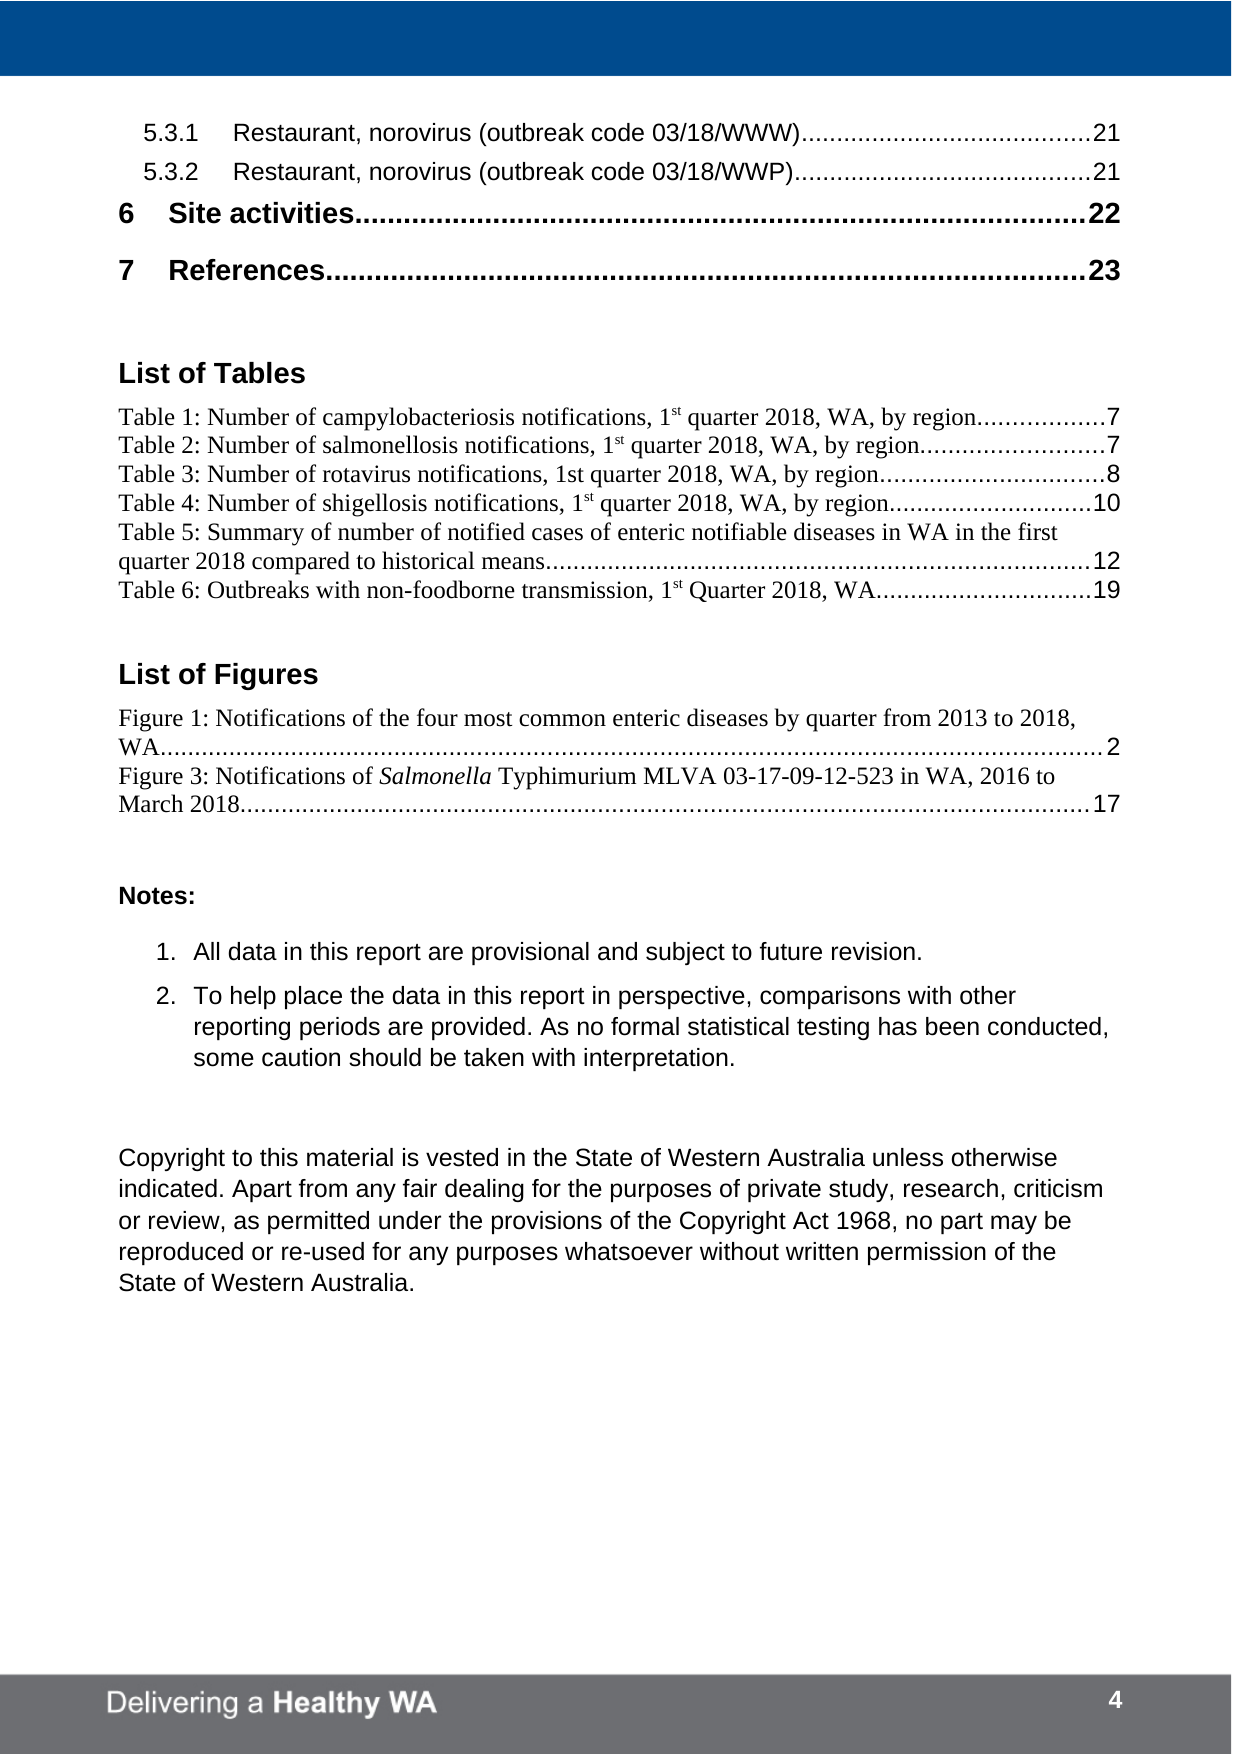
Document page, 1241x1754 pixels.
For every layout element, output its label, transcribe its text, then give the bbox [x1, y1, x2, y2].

text 5.3.1 Restaurant, norovirus (outbreak code 03/18/WWW) 21 [143, 118, 1122, 147]
text Table 6: Outbreaks with non-foodborne transmission, 1st Quarter 2018, WA 19 [118, 575, 1122, 603]
text Table 4: Number of shigellosis notifications, 1st quarter 2018, WA, by region 10 [118, 488, 1122, 517]
text Table 2: Number of salmonellosis notifications, 1st quarter 2018, WA, by region 7 [118, 431, 1122, 459]
text 6 Site activities 22 [118, 196, 1122, 230]
list All data in this report are provisional and subject to future revision. [156, 935, 1122, 967]
picture [0, 1, 1232, 1754]
text List of Tables [118, 356, 1122, 389]
text Notes: [118, 879, 1122, 910]
text Table 5: Summary of number of notified cases of enteric notifiable diseases in WA in the first quarter 2018 compared to historical means 12 [118, 517, 1122, 575]
text 5.3.2 Restaurant, norovirus (outbreak code 03/18/WWP) 21 [143, 157, 1122, 186]
list To help place the data in this report in perspective, comparisons with other reporting periods are provided. As no formal statistical testing has been conducted, some caution should be taken with interpretation. [156, 979, 1122, 1073]
text List of Figures [118, 657, 1122, 691]
text Figure 3: Notifications of Salmonella Typhimurium MLVA 03-17-09-12-523 in WA, 2016 to March 2018 17 [118, 761, 1122, 818]
text Table 3: Number of rotavirus notifications, 1st quarter 2018, WA, by region 8 [118, 459, 1122, 488]
text 7 References 23 [118, 253, 1122, 287]
text Table 1: Number of campylobacteriosis notifications, 1st quarter 2018, WA, by region 7 [118, 402, 1122, 431]
text Figure 1: Notifications of the four most common enteric diseases by quarter from 2013 to 2018, WA 2 [118, 703, 1122, 761]
text Copyright to this material is vested in the State of Western Australia unless otherwise indicated. Apart from any fair dealing for the purposes of private study, research, criticism or review, as permitted under the provisions of the Copyright Act 1968, no part may be reproduced or re-used for any purposes whatsoever without written permission of the State of Western Australia. [118, 1142, 1122, 1298]
